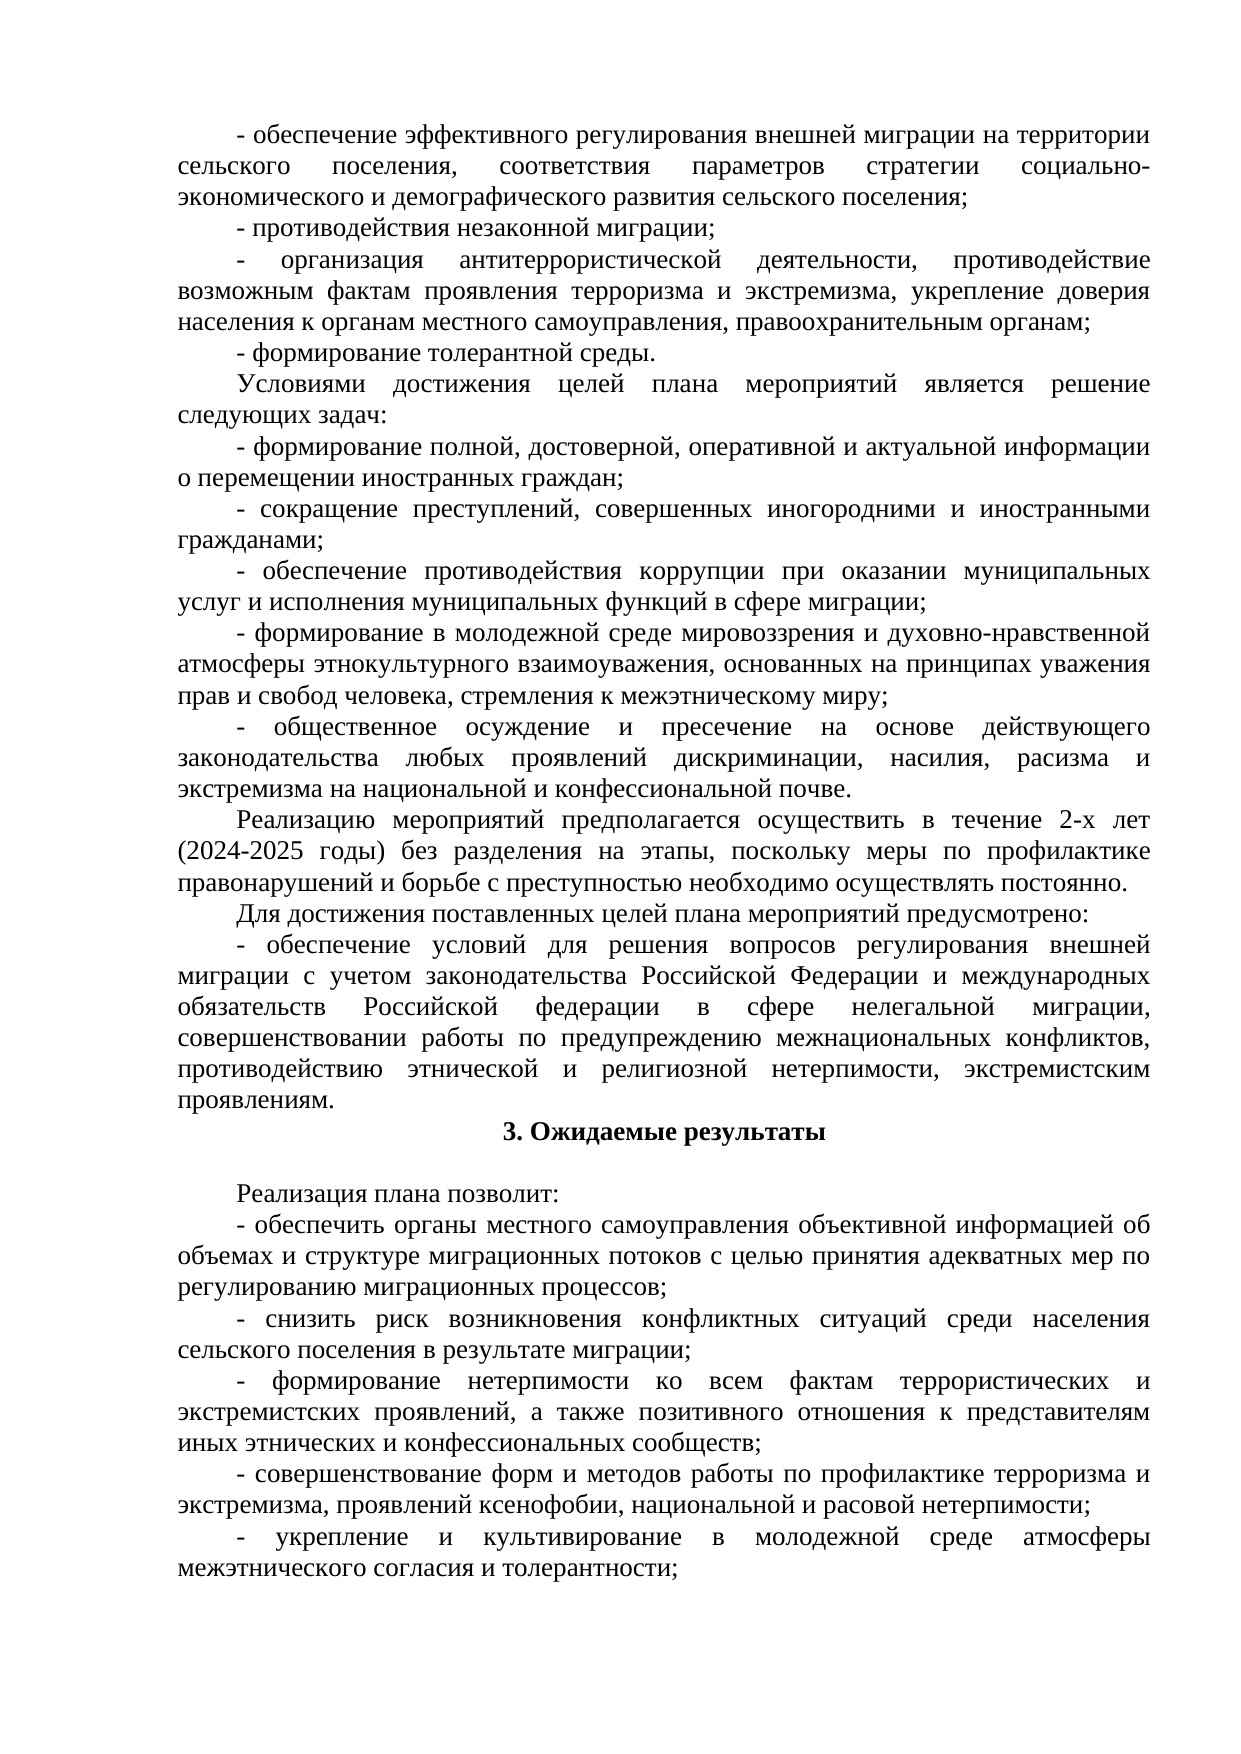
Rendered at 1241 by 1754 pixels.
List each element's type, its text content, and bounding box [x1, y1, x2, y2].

text - формирование в молодежной среде мировоззрения и духовно-нравственной атмосферы этнокультурного взаимоуважения, основанных на принципах уважения прав и свобод человека, стремления к межэтническому миру; [177, 616, 1152, 710]
text - обеспечение эффективного регулирования внешней миграции на территории сельского поселения, соответствия параметров стратегии социально-экономического и демографического развития сельского поселения; [177, 118, 1152, 212]
text Реализация плана позволит: [177, 1177, 1152, 1208]
text Для достижения поставленных целей плана мероприятий предусмотрено: [177, 897, 1152, 928]
text 3. Ожидаемые результаты [177, 1115, 1152, 1146]
text - противодействия незаконной миграции; [177, 212, 1152, 243]
text - сокращение преступлений, совершенных иногородними и иностранными гражданами; [177, 492, 1152, 554]
text - совершенствование форм и методов работы по профилактике терроризма и экстремизма, проявлений ксенофобии, национальной и расовой нетерпимости; [177, 1457, 1152, 1520]
text - формирование нетерпимости ко всем фактам террористических и экстремистских проявлений, а также позитивного отношения к представителям иных этнических и конфессиональных сообществ; [177, 1364, 1152, 1457]
text - обеспечить органы местного самоуправления объективной информацией об объемах и структуре миграционных потоков с целью принятия адекватных мер по регулированию миграционных процессов; [177, 1208, 1152, 1302]
text Реализацию мероприятий предполагается осуществить в течение 2-х лет (2024-2025 годы) без разделения на этапы, поскольку меры по профилактике правонарушений и борьбе с преступностью необходимо осуществлять постоянно. [177, 803, 1152, 897]
text - обеспечение условий для решения вопросов регулирования внешней миграции с учетом законодательства Российской Федерации и международных обязательств Российской федерации в сфере нелегальной миграции, совершенствовании работы по предупреждению межнациональных конфликтов, противодействию этнической и религиозной нетерпимости, экстремистским проявлениям. [177, 928, 1152, 1115]
text - формирование толерантной среды. [177, 336, 1152, 367]
text - организация антитеррористической деятельности, противодействие возможным фактам проявления терроризма и экстремизма, укрепление доверия населения к органам местного самоуправления, правоохранительным органам; [177, 243, 1152, 336]
text - снизить риск возникновения конфликтных ситуаций среди населения сельского поселения в результате миграции; [177, 1302, 1152, 1364]
text - общественное осуждение и пресечение на основе действующего законодательства любых проявлений дискриминации, насилия, расизма и экстремизма на национальной и конфессиональной почве. [177, 710, 1152, 803]
text - формирование полной, достоверной, оперативной и актуальной информации о перемещении иностранных граждан; [177, 429, 1152, 492]
text Условиями достижения целей плана мероприятий является решение следующих задач: [177, 367, 1152, 429]
text - обеспечение противодействия коррупции при оказании муниципальных услуг и исполнения муниципальных функций в сфере миграции; [177, 554, 1152, 616]
text - укрепление и культивирование в молодежной среде атмосферы межэтнического согласия и толерантности; [177, 1520, 1152, 1582]
